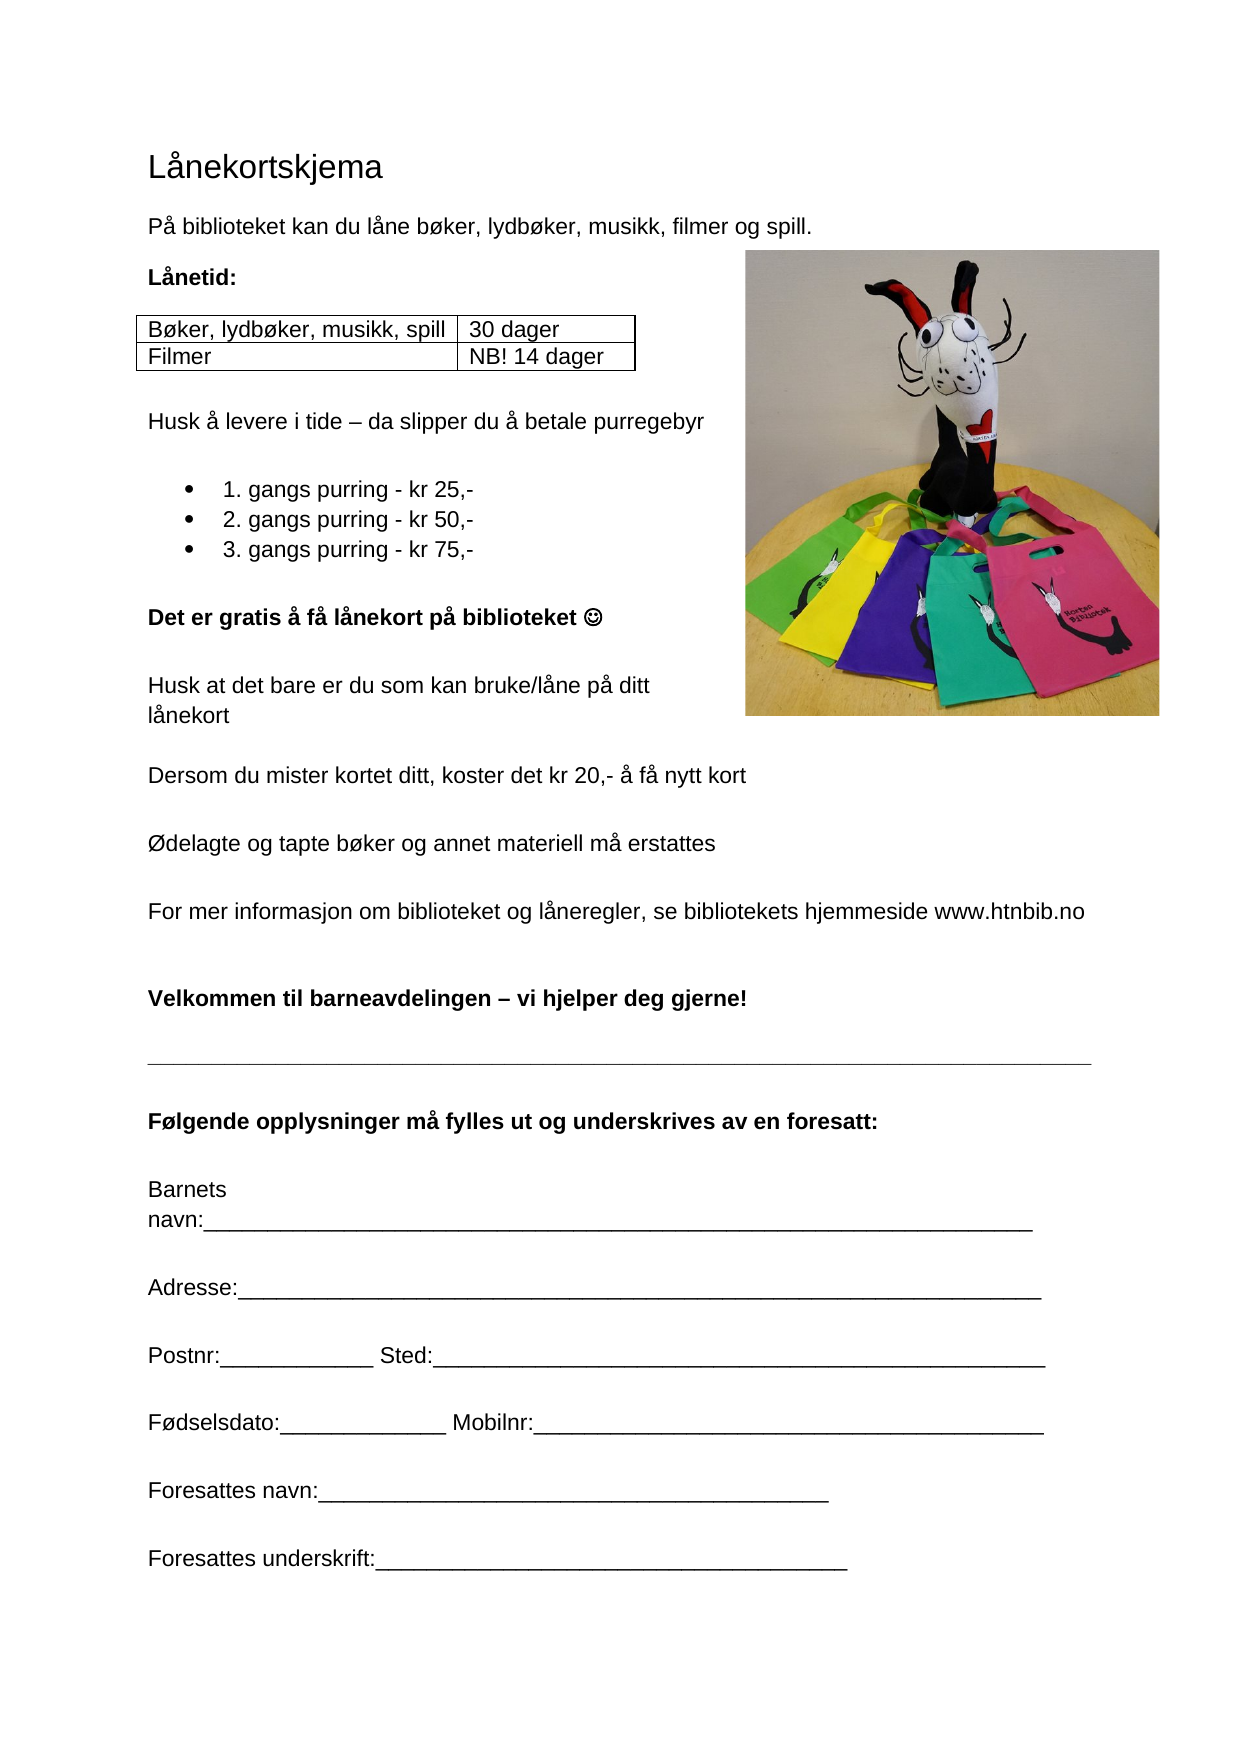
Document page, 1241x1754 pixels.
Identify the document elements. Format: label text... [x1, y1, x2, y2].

text Ødelagte og tapte bøker og annet materiell må erstattes [148, 830, 1093, 856]
text Foresattes navn:________________________________________ [148, 1477, 1093, 1503]
text Lånekortskjema [148, 148, 1093, 186]
text Husk å levere i tide – da slipper du å betale purregebyr [148, 408, 745, 434]
list 1. gangs purring - kr 25,- [185, 476, 745, 502]
table_header Bøker, lydbøker, musikk, spill [137, 316, 457, 342]
text Foresattes underskrift:_____________________________________ [148, 1545, 1093, 1571]
list 2. gangs purring - kr 50,- [185, 506, 745, 532]
text Lånetid: [148, 264, 745, 290]
text For mer informasjon om biblioteket og låneregler, se bibliotekets hjemmeside www.htnbib.no [148, 898, 1093, 956]
text Fødselsdato:_____________ Mobilnr:________________________________________ [148, 1409, 1093, 1436]
text På biblioteket kan du låne bøker, lydbøker, musikk, filmer og spill. [148, 213, 1093, 239]
text Postnr:____________ Sted:________________________________________________ [148, 1342, 1093, 1368]
table_header 30 dager [458, 316, 634, 342]
table_cell NB! 14 dager [458, 343, 634, 369]
text Adresse:_______________________________________________________________ [148, 1274, 1093, 1300]
list 3. gangs purring - kr 75,- [185, 536, 745, 562]
text __________________________________________________________________________ [148, 1041, 1093, 1067]
text Det er gratis å få lånekort på biblioteket [148, 604, 745, 630]
picture [745, 250, 1160, 716]
text Husk at det bare er du som kan bruke/låne på ditt lånekort Dersom du mister kortet ditt, koster det kr 20,- å få nytt kort [148, 672, 1093, 788]
text Følgende opplysninger må fylles ut og underskrives av en foresatt: [148, 1108, 1093, 1134]
text Barnets navn:_________________________________________________________________ [148, 1176, 1093, 1232]
table_cell Filmer [137, 343, 457, 369]
text Velkommen til barneavdelingen – vi hjelper deg gjerne! [148, 985, 1093, 1012]
